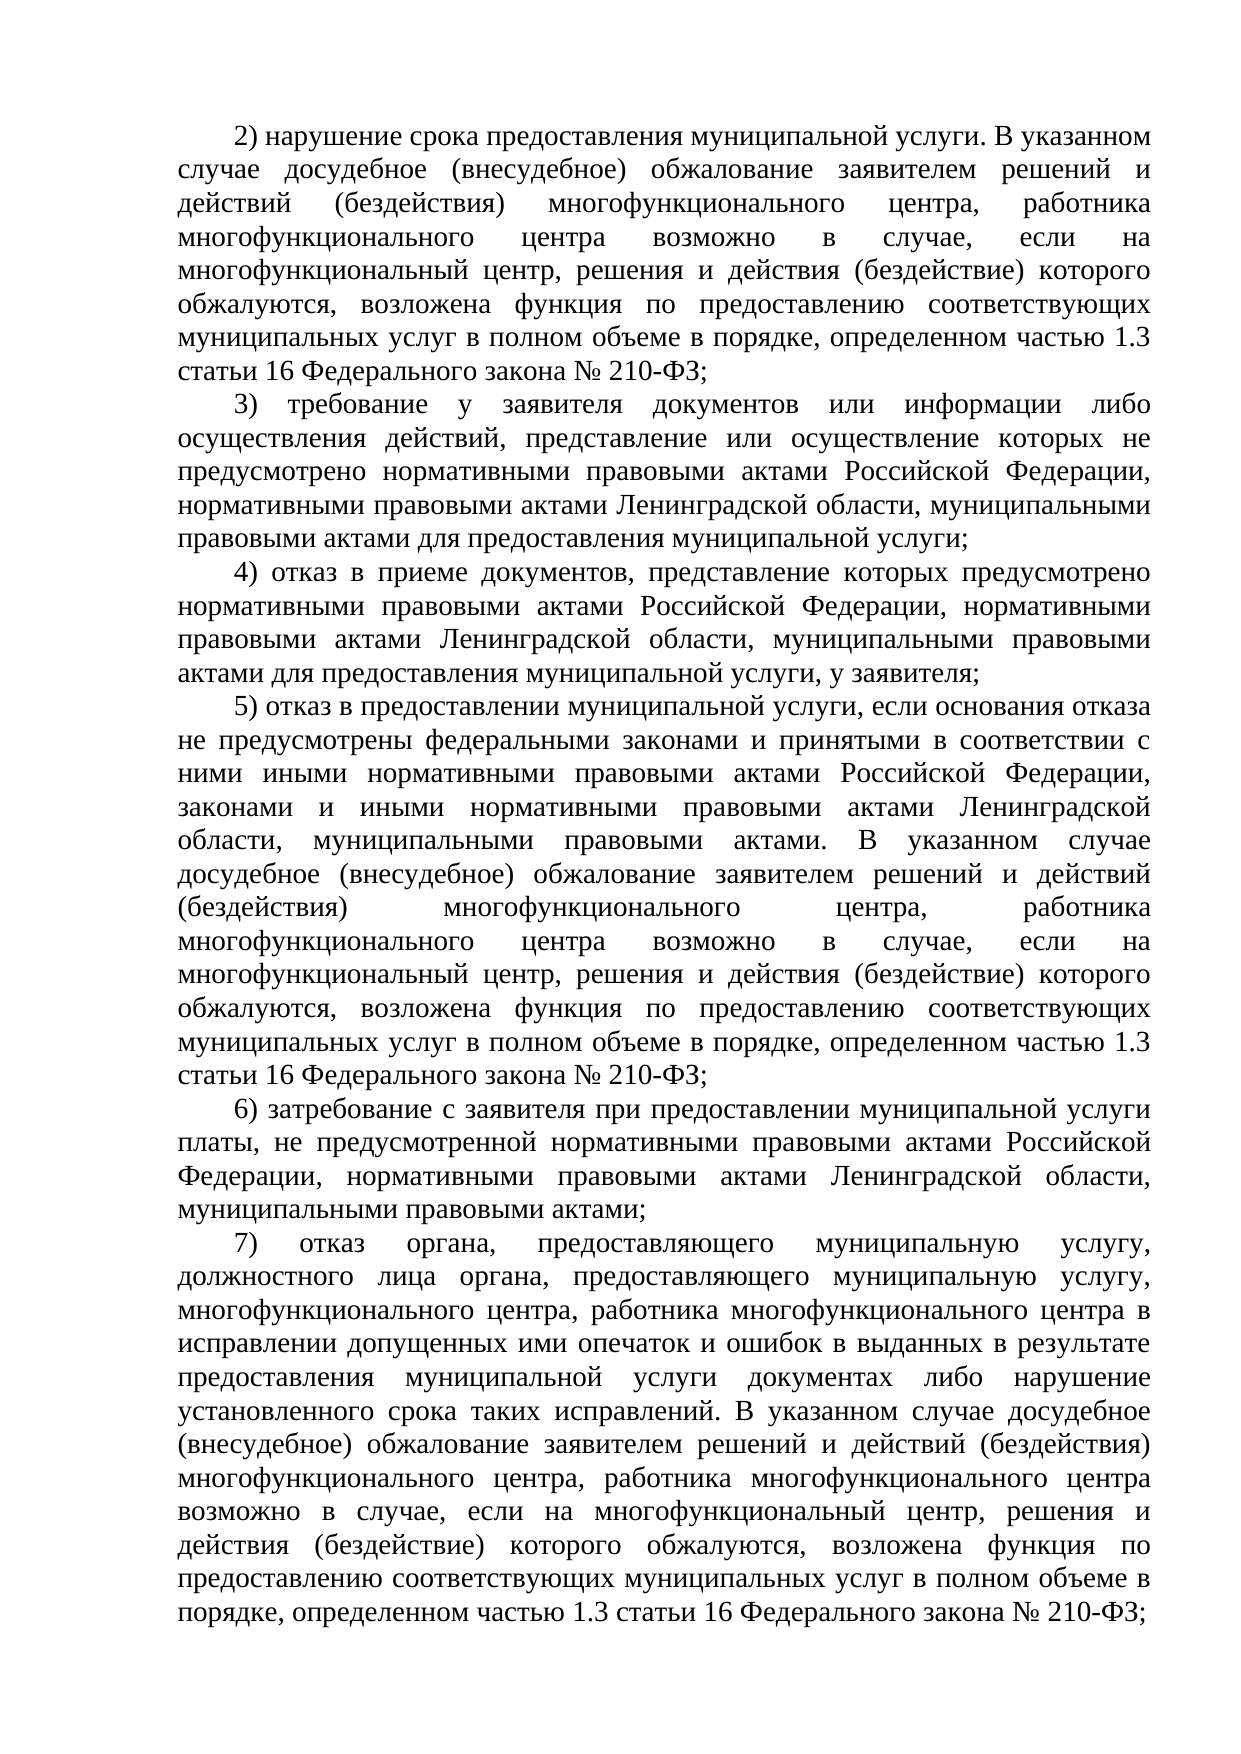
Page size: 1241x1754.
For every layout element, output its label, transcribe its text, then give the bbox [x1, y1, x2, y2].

text 6) затребование с заявителя при предоставлении муниципальной услуги платы, не предусмотренной нормативными правовыми актами Российской Федерации, нормативными правовыми актами Ленинградской области, муниципальными правовыми актами; [177, 1091, 1152, 1225]
text 4) отказ в приеме документов, представление которых предусмотрено нормативными правовыми актами Российской Федерации, нормативными правовыми актами Ленинградской области, муниципальными правовыми актами для предоставления муниципальной услуги, у заявителя; [177, 554, 1152, 688]
text 5) отказ в предоставлении муниципальной услуги, если основания отказа не предусмотрены федеральными законами и принятыми в соответствии с ними иными нормативными правовыми актами Российской Федерации, законами и иными нормативными правовыми актами Ленинградской области, муниципальными правовыми актами. В указанном случае досудебное (внесудебное) обжалование заявителем решений и действий (бездействия) многофункционального центра, работника многофункционального центра возможно в случае, если на многофункциональный центр, решения и действия (бездействие) которого обжалуются, возложена функция по предоставлению соответствующих муниципальных услуг в полном объеме в порядке, определенном частью 1.3 статьи 16 Федерального закона № 210-ФЗ; [177, 688, 1152, 1091]
text 7) отказ органа, предоставляющего муниципальную услугу, должностного лица органа, предоставляющего муниципальную услугу, многофункционального центра, работника многофункционального центра в исправлении допущенных ими опечаток и ошибок в выданных в результате предоставления муниципальной услуги документах либо нарушение установленного срока таких исправлений. В указанном случае досудебное (внесудебное) обжалование заявителем решений и действий (бездействия) многофункционального центра, работника многофункционального центра возможно в случае, если на многофункциональный центр, решения и действия (бездействие) которого обжалуются, возложена функция по предоставлению соответствующих муниципальных услуг в полном объеме в порядке, определенном частью 1.3 статьи 16 Федерального закона № 210-ФЗ; [177, 1225, 1152, 1627]
text 3) требование у заявителя документов или информации либо осуществления действий, представление или осуществление которых не предусмотрено нормативными правовыми актами Российской Федерации, нормативными правовыми актами Ленинградской области, муниципальными правовыми актами для предоставления муниципальной услуги; [177, 386, 1152, 554]
text 2) нарушение срока предоставления муниципальной услуги. В указанном случае досудебное (внесудебное) обжалование заявителем решений и действий (бездействия) многофункционального центра, работника многофункционального центра возможно в случае, если на многофункциональный центр, решения и действия (бездействие) которого обжалуются, возложена функция по предоставлению соответствующих муниципальных услуг в полном объеме в порядке, определенном частью 1.3 статьи 16 Федерального закона № 210-ФЗ; [177, 118, 1152, 386]
